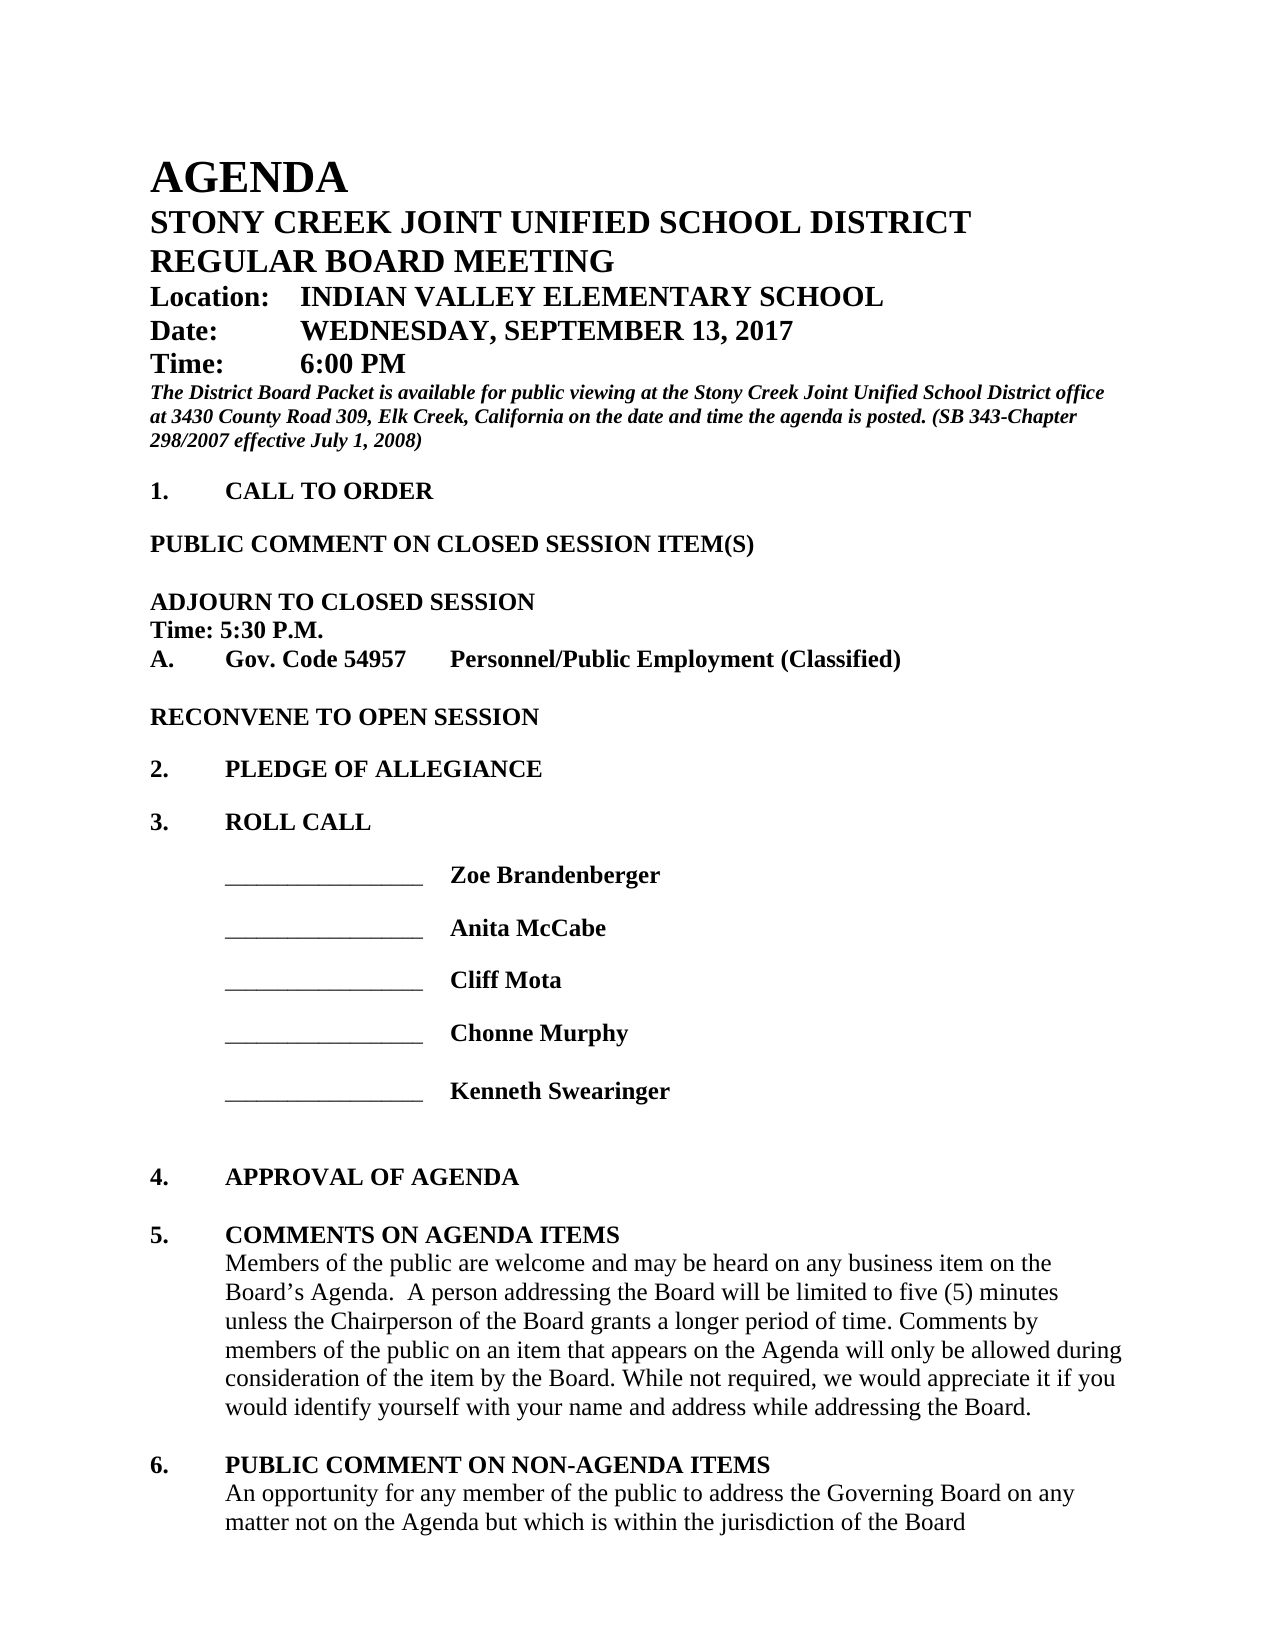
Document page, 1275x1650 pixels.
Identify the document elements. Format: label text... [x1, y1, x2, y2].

text ___________________ Chonne Murphy [150, 1018, 1125, 1047]
text The District Board Packet is available for public viewing at the Stony Creek Joint Unified School District office at 3430 County Road 309, Elk Creek, California on the date and time the agenda is posted. (SB 343-Chapter 298/2007 effective July 1, 2008) [150, 380, 1125, 452]
subtitle 5. COMMENTS ON AGENDA ITEMS [150, 1220, 1125, 1248]
subtitle Location: INDIAN VALLEY ELEMENTARY SCHOOL [150, 279, 1125, 313]
subtitle Time: 6:00 PM [150, 346, 1125, 380]
subtitle REGULAR BOARD MEETING [150, 241, 1125, 279]
subtitle RECONVENE TO OPEN SESSION [150, 702, 1125, 730]
text Members of the public are welcome and may be heard on any business item on the Board’s Agenda. A person addressing the Board will be limited to five (5) minutes unless the Chairperson of the Board grants a longer period of time. Comments by members of the public on an item that appears on the Agenda will only be allowed during consideration of the item by the Board. While not required, we would appreciate it if you would identify yourself with your name and address while addressing the Board. [225, 1248, 1125, 1421]
subtitle Time: 5:30 P.M. [150, 615, 1125, 644]
text PUBLIC COMMENT ON CLOSED SESSION ITEM(S) [150, 529, 1125, 558]
text ___________________ Cliff Mota [150, 966, 1125, 994]
subtitle ADJOURN TO CLOSED SESSION [150, 587, 1125, 615]
subtitle 2. PLEDGE OF ALLEGIANCE [150, 754, 1125, 783]
subtitle 1. CALL TO ORDER [150, 476, 1125, 505]
text A. Gov. Code 54957 Personnel/Public Employment (Classified) [150, 644, 1125, 673]
text ___________________ Zoe Brandenberger [150, 860, 1125, 889]
subtitle 3. ROLL CALL [150, 807, 1125, 836]
text 4. APPROVAL OF AGENDA [150, 1162, 1125, 1191]
subtitle Date: WEDNESDAY, SEPTEMBER 13, 2017 [150, 313, 1125, 346]
subtitle STONY CREEK JOINT UNIFIED SCHOOL DISTRICT [150, 203, 1125, 241]
text ___________________ Anita McCabe [150, 913, 1125, 942]
subtitle AGENDA [150, 150, 1125, 203]
subtitle 6. PUBLIC COMMENT ON NON-AGENDA ITEMS [150, 1450, 1125, 1478]
text ___________________ Kenneth Swearinger [150, 1076, 1125, 1105]
text An opportunity for any member of the public to address the Governing Board on any matter not on the Agenda but which is within the jurisdiction of the Board [225, 1478, 1125, 1536]
